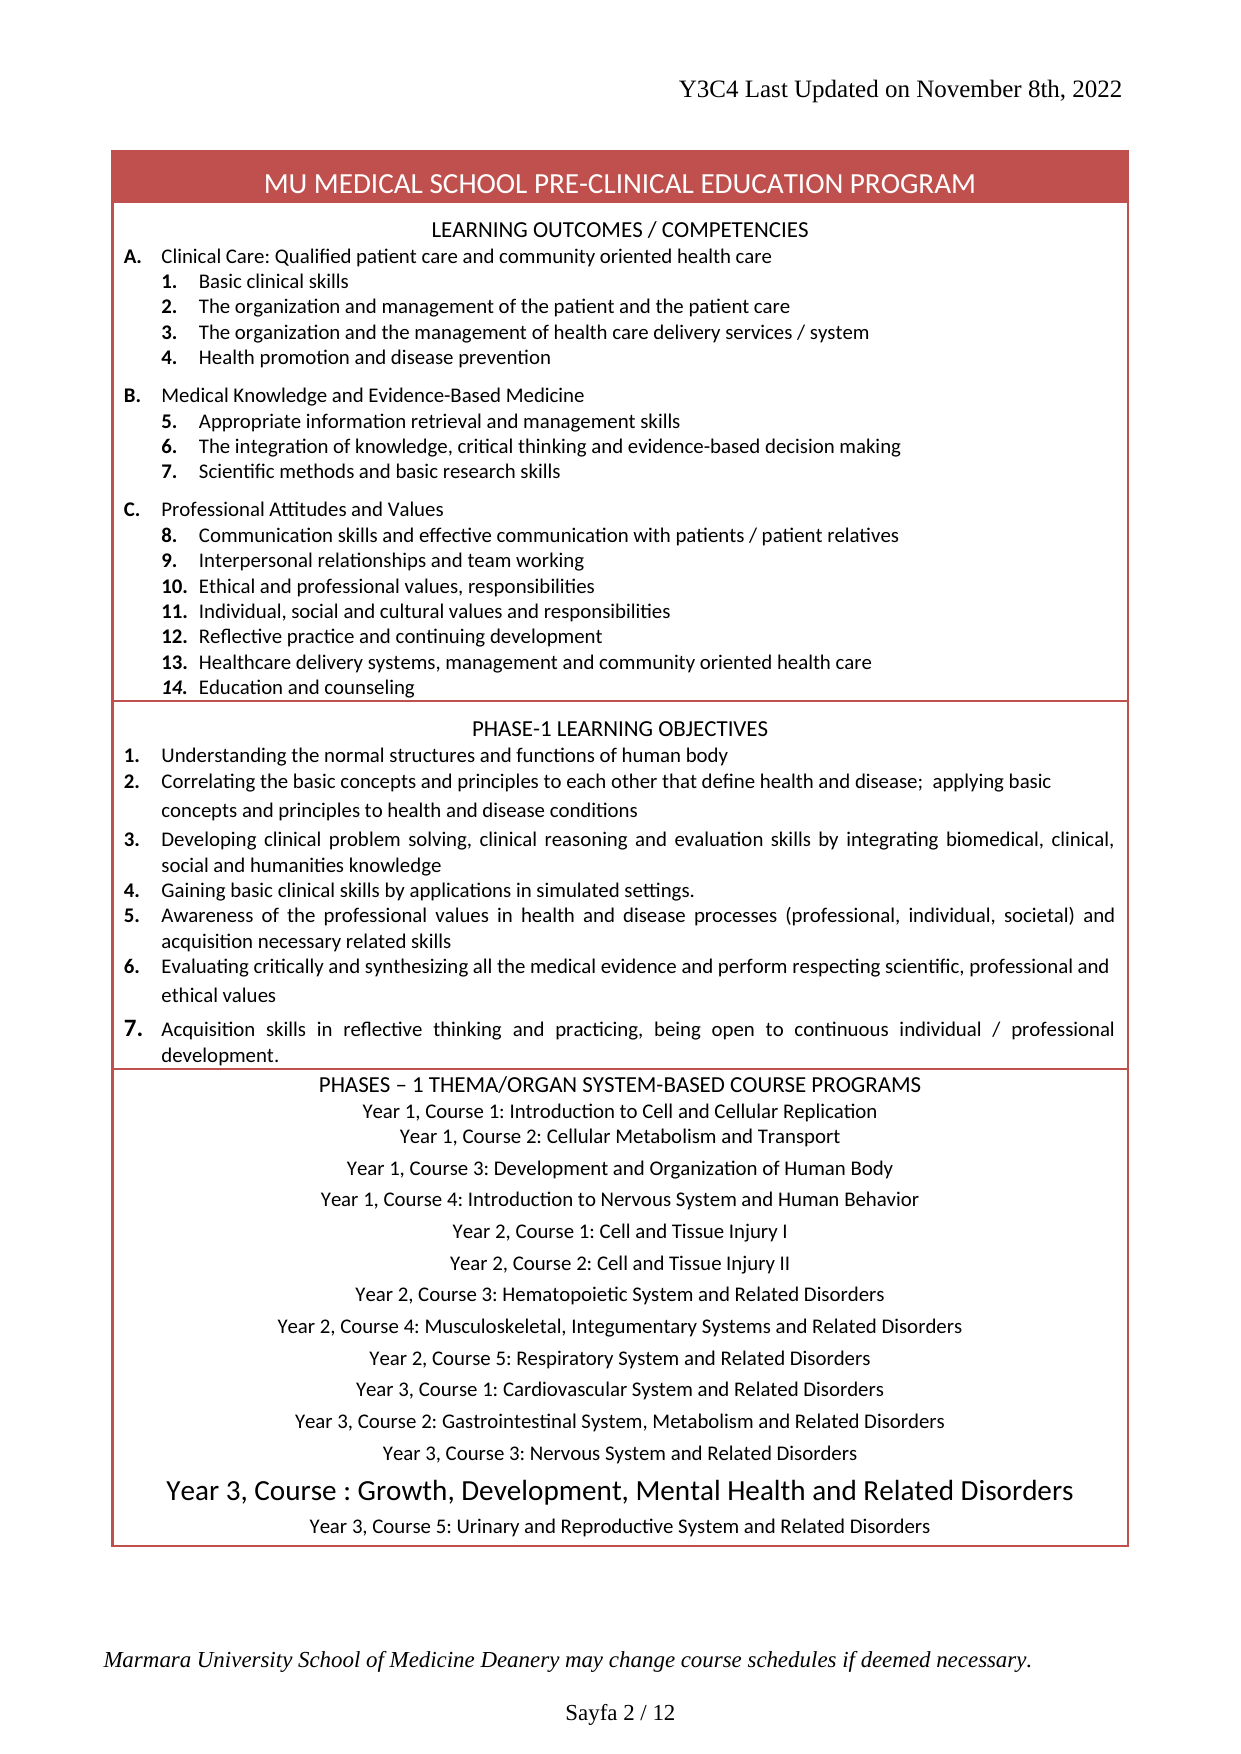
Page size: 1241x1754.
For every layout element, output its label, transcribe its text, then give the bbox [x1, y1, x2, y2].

table_header MU MEDICAL SCHOOL PRE-CLINICAL EDUCATION PROGRAM [114, 152, 1127, 200]
table_cell PHASES – 1 THEMA/ORGAN SYSTEM-BASED COURSE PROGRAMS Year 1, Course 1: Introduction to Cell and Cellular Replication Year 1, Course 2: Cellular Metabolism and Transport Year 1, Course 3: Development and Organization of Human Body Year 1, Course 4: Introduction to Nervous System and Human Behavior Year 2, Course 1: Cell and Tissue Injury I Year 2, Course 2: Cell and Tissue Injury II Year 2, Course 3: Hematopoietic System and Related Disorders Year 2, Course 4: Musculoskeletal, Integumentary Systems and Related Disorders Year 2, Course 5: Respiratory System and Related Disorders Year 3, Course 1: Cardiovascular System and Related Disorders Year 3, Course 2: Gastrointestinal System, Metabolism and Related Disorders Year 3, Course 3: Nervous System and Related Disorders Year 3, Course : Growth, Development, Mental Health and Related Disorders Year 3, Course 5: Urinary and Reproductive System and Related Disorders [114, 1070, 1127, 1545]
table_cell LEARNING OUTCOMES / COMPETENCIES Clinical Care: Qualified patient care and community oriented health care Basic clinical skills The organization and management of the patient and the patient care The organization and the management of health care delivery services / system Health promotion and disease prevention Medical Knowledge and Evidence-Based Medicine Appropriate information retrieval and management skills The integration of knowledge, critical thinking and evidence-based decision making Scientific methods and basic research skills Professional Attitudes and Values Communication skills and effective communication with patients / patient relatives Interpersonal relationships and team working Ethical and professional values, responsibilities Individual, social and cultural values and responsibilities Reflective practice and continuing development Healthcare delivery systems, management and community oriented health care Education and counseling [114, 203, 1127, 700]
table_cell PHASE-1 LEARNING OBJECTIVES Understanding the normal structures and functions of human body Correlating the basic concepts and principles to each other that define health and disease; applying basic concepts and principles to health and disease conditions Developing clinical problem solving, clinical reasoning and evaluation skills by integrating biomedical, clinical, social and humanities knowledge Gaining basic clinical skills by applications in simulated settings. Awareness of the professional values in health and disease processes (professional, individual, societal) and acquisition necessary related skills Evaluating critically and synthesizing all the medical evidence and perform respecting scientific, professional and ethical values Acquisition skills in reflective thinking and practicing, being open to continuous individual / professional development. [114, 702, 1127, 1068]
